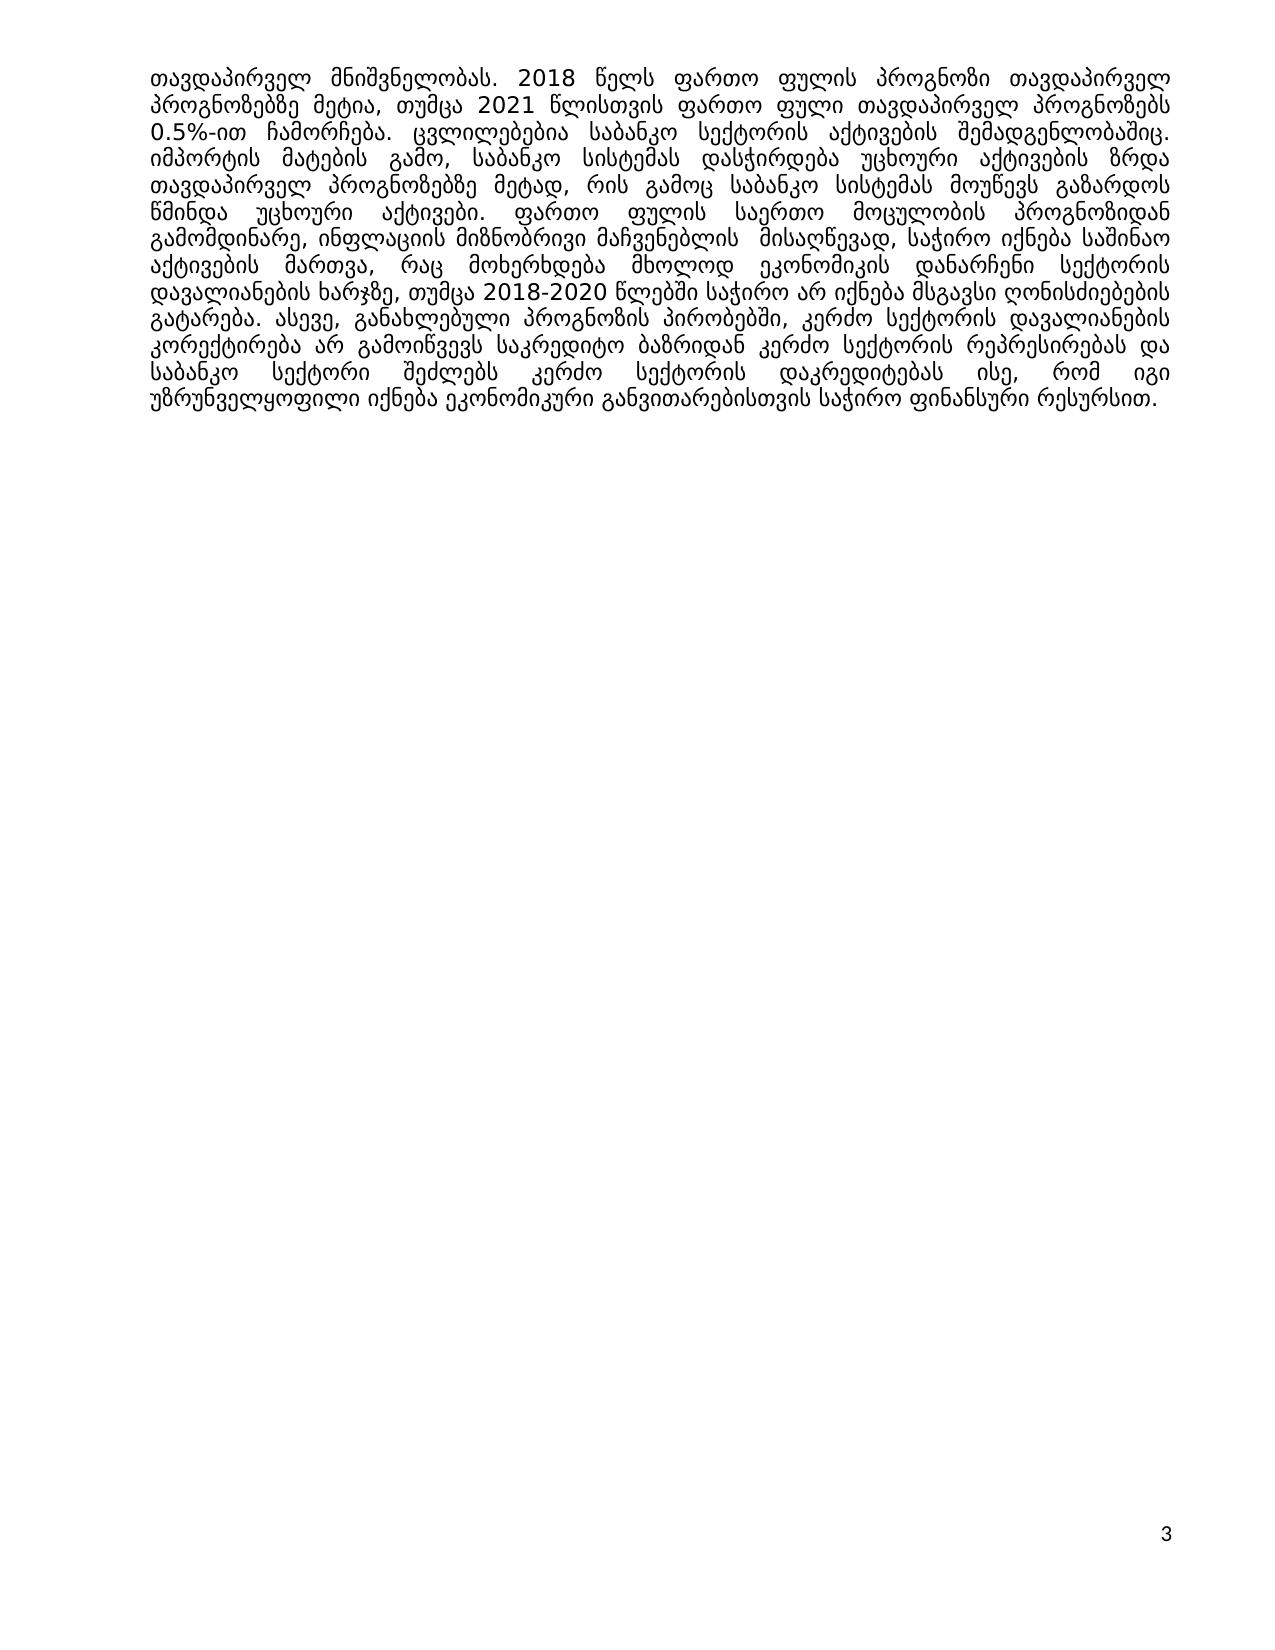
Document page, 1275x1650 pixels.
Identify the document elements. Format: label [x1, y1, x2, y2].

text [150, 66, 1172, 412]
